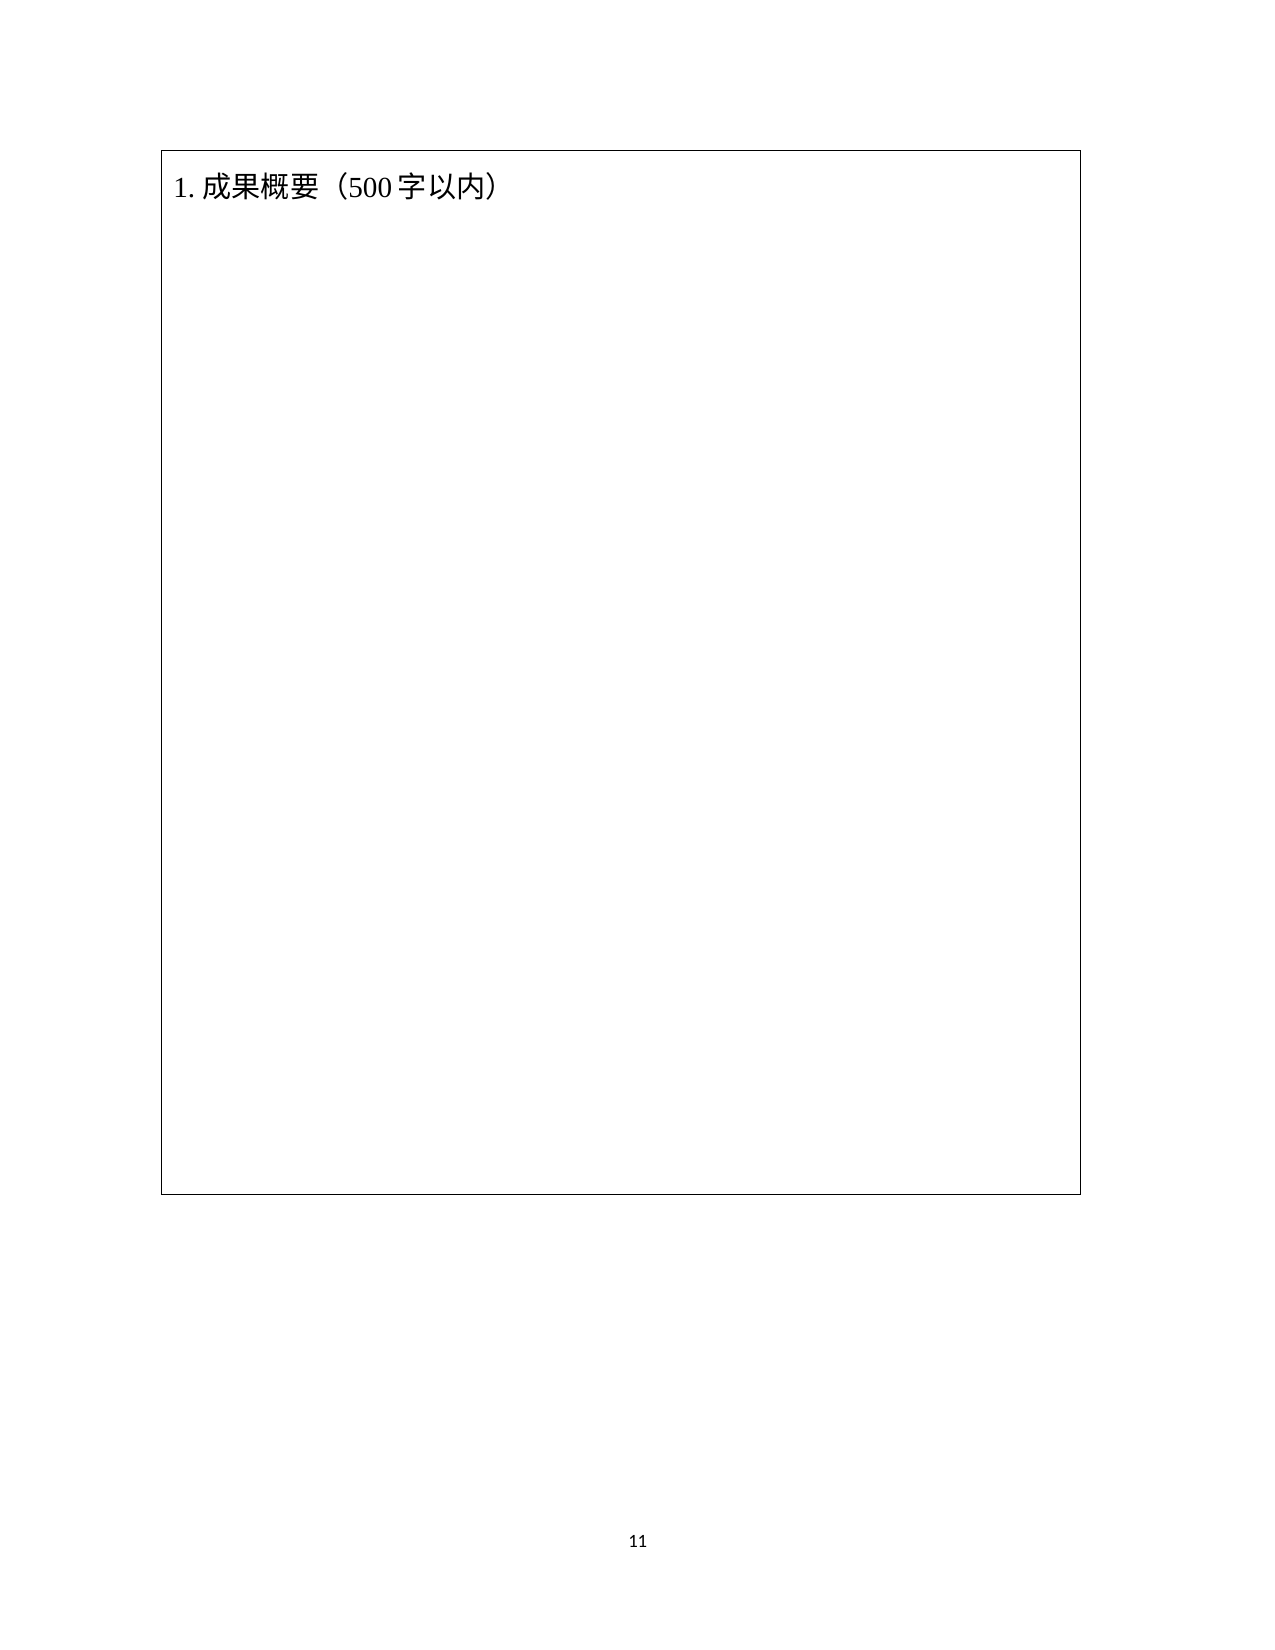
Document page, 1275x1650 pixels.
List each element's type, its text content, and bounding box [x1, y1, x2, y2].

table_cell 1. 成果概要（500字以内） [162, 151, 1080, 1193]
